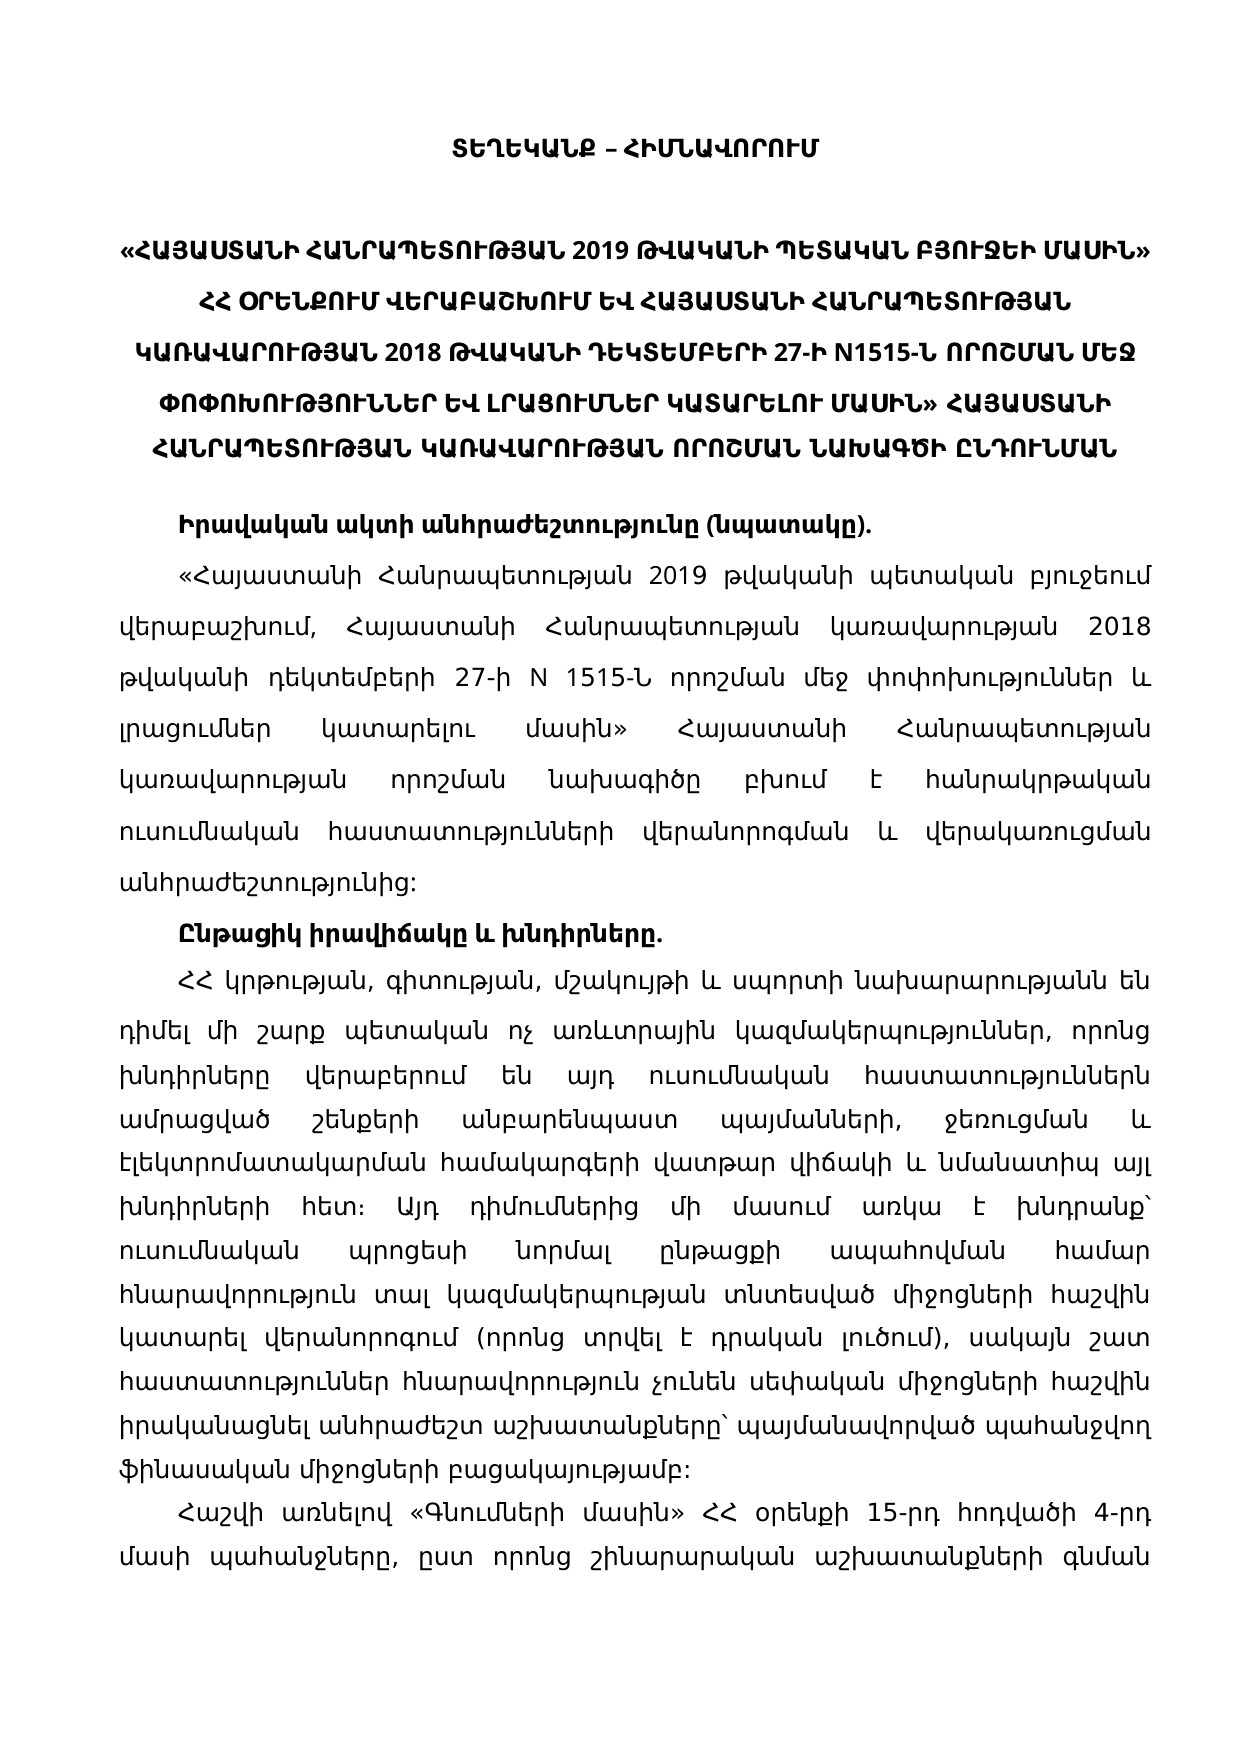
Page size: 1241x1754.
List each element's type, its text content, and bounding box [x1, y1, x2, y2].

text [118, 1498, 1152, 1571]
text ՀՀ կրթության, գիտության, մշակույթի և սպորտի նախարարությանն են դիմել մի շարք պետական ոչ առևտրային կազմակերպություններ, որոնց խնդիրները վերաբերում են այդ ուսումնական հաստատություններն ամրացված շենքերի անբարենպաստ պայմանների, ջեռուցման և էլեկտրոմատակարման համակարգերի վատթար վիճակի և նմանատիպ այլ խնդիրների հետ։ Այդ դիմումներից մի մասում առկա է խնդրանք՝ ուսումնական պրոցեսի նորմալ ընթացքի ապահովման համար հնարավորություն տալ կազմակերպության տնտեսված միջոցների հաշվին կատարել վերանորոգում (որոնց տրվել է դրական լուծում), սակայն շատ հաստատություններ հնարավորություն չունեն սեփական միջոցների հաշվին իրականացնել անհրաժեշտ աշխատանքները՝ պայմանավորված պահանջվող ֆինասական միջոցների բացակայությամբ: [118, 966, 1152, 1484]
text «ՀԱՅԱՍՏԱՆԻ ՀԱՆՐԱՊԵՏՈՒԹՅԱՆ 2019 ԹՎԱԿԱՆԻ ՊԵՏԱԿԱՆ ԲՅՈՒՋԵԻ ՄԱՍԻՆ» ՀՀ ՕՐԵՆՔՈՒՄ ՎԵՐԱԲԱՇԽՈՒՄ ԵՎ ՀԱՅԱՍՏԱՆԻ ՀԱՆՐԱՊԵՏՈՒԹՅԱՆ ԿԱՌԱՎԱՐՈՒԹՅԱՆ 2018 ԹՎԱԿԱՆԻ ԴԵԿՏԵՄԲԵՐԻ 27-Ի N1515-Ն ՈՐՈՇՄԱՆ ՄԵՋ ՓՈՓՈԽՈՒԹՅՈՒՆՆԵՐ ԵՎ ԼՐԱՑՈՒՄՆԵՐ ԿԱՏԱՐԵԼՈՒ ՄԱՍԻՆ» ՀԱՅԱՍՏԱՆԻ ՀԱՆՐԱՊԵՏՈՒԹՅԱՆ ԿԱՌԱՎԱՐՈՒԹՅԱՆ ՈՐՈՇՄԱՆ ՆԱԽԱԳԾԻ ԸՆԴՈՒՆՄԱՆ [118, 233, 1152, 463]
text ՏԵՂԵԿԱՆՔ – ՀԻՄՆԱՎՈՐՈՒՄ [118, 131, 1152, 164]
text Իրավական ակտի անհրաժեշտությունը (նպատակը). [118, 507, 1152, 541]
text «Հայաստանի Հանրապետության 2019 թվականի պետական բյուջեում վերաբաշխում, Հայաստանի Հանրապետության կառավարության 2018 թվականի դեկտեմբերի 27-ի N 1515-Ն որոշման մեջ փոփոխություններ և լրացումներ կատարելու մասին» Հայաստանի Հանրապետության կառավարության որոշման նախագիծը բխում է հանրակրթական ուսումնական հաստատությունների վերանորոգման և վերակառուցման անհրաժեշտությունից: [118, 558, 1152, 898]
title Ընթացիկ իրավիճակը և խնդիրները. [118, 915, 1152, 949]
